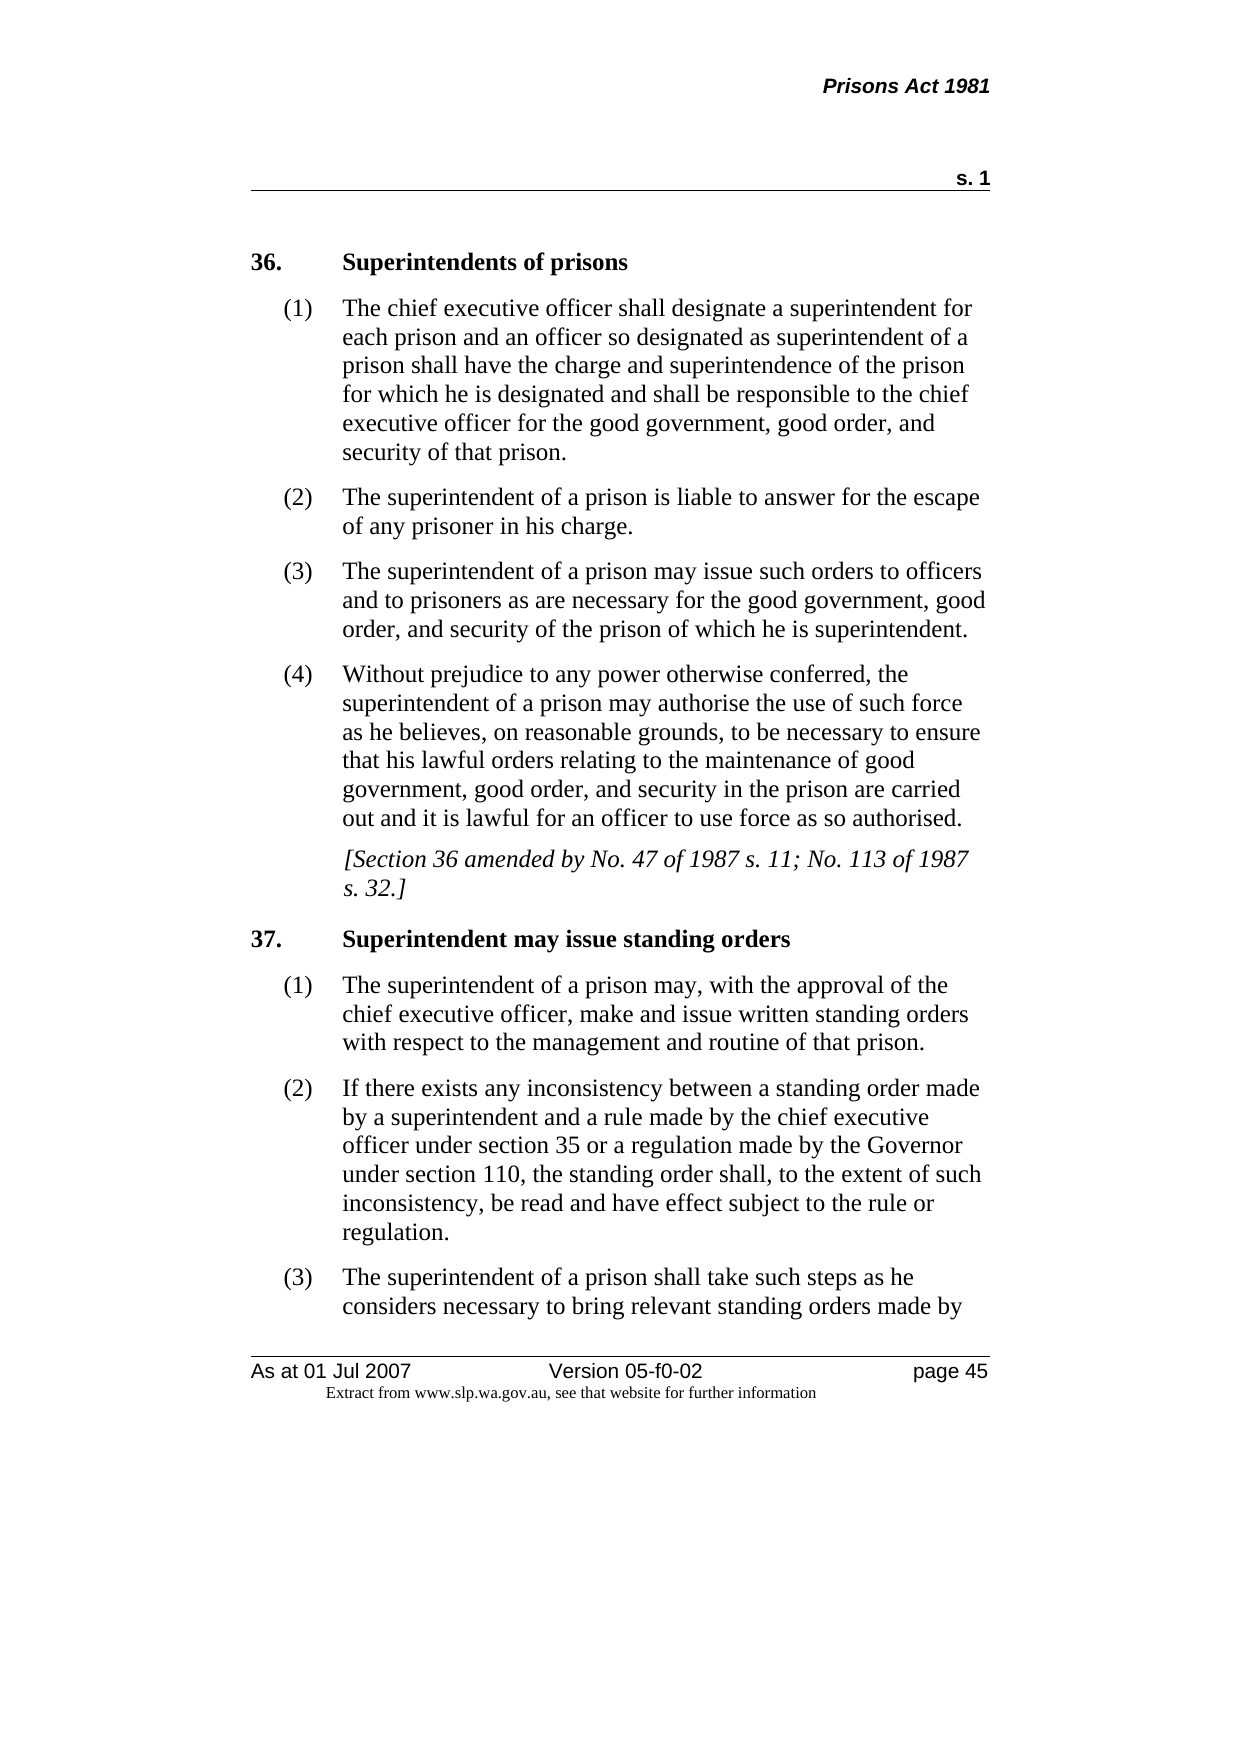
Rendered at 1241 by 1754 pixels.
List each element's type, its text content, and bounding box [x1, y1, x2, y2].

text (2) The superintendent of a prison is liable to answer for the escape of any prisoner in his charge. [251, 482, 990, 539]
text (4) Without prejudice to any power otherwise conferred, the superintendent of a prison may authorise the use of such force as he believes, on reasonable grounds, to be necessary to ensure that his lawful orders relating to the maintenance of good government, good order, and security in the prison are carried out and it is lawful for an officer to use force as so authorised. [251, 659, 990, 832]
subtitle 37. Superintendent may issue standing orders [251, 924, 990, 953]
subtitle 36. Superintendents of prisons [251, 247, 990, 276]
text (1) The chief executive officer shall designate a superintendent for each prison and an officer so designated as superintendent of a prison shall have the charge and superintendence of the prison for which he is designated and shall be responsible to the chief executive officer for the good government, good order, and security of that prison. [251, 293, 990, 465]
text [251, 1262, 990, 1319]
text (2) If there exists any inconsistency between a standing order made by a superintendent and a rule made by the chief executive officer under section 35 or a regulation made by the Governor under section 110, the standing order shall, to the extent of such inconsistency, be read and have effect subject to the rule or regulation. [251, 1073, 990, 1245]
text (3) The superintendent of a prison may issue such orders to officers and to prisoners as are necessary for the good government, good order, and security of the prison of which he is superintendent. [251, 556, 990, 642]
text [Section 36 amended by No. 47 of 1987 s. 11; No. 113 of 1987 s. 32.] [251, 844, 990, 902]
text (1) The superintendent of a prison may, with the approval of the chief executive officer, make and issue written standing orders with respect to the management and routine of that prison. [251, 970, 990, 1056]
